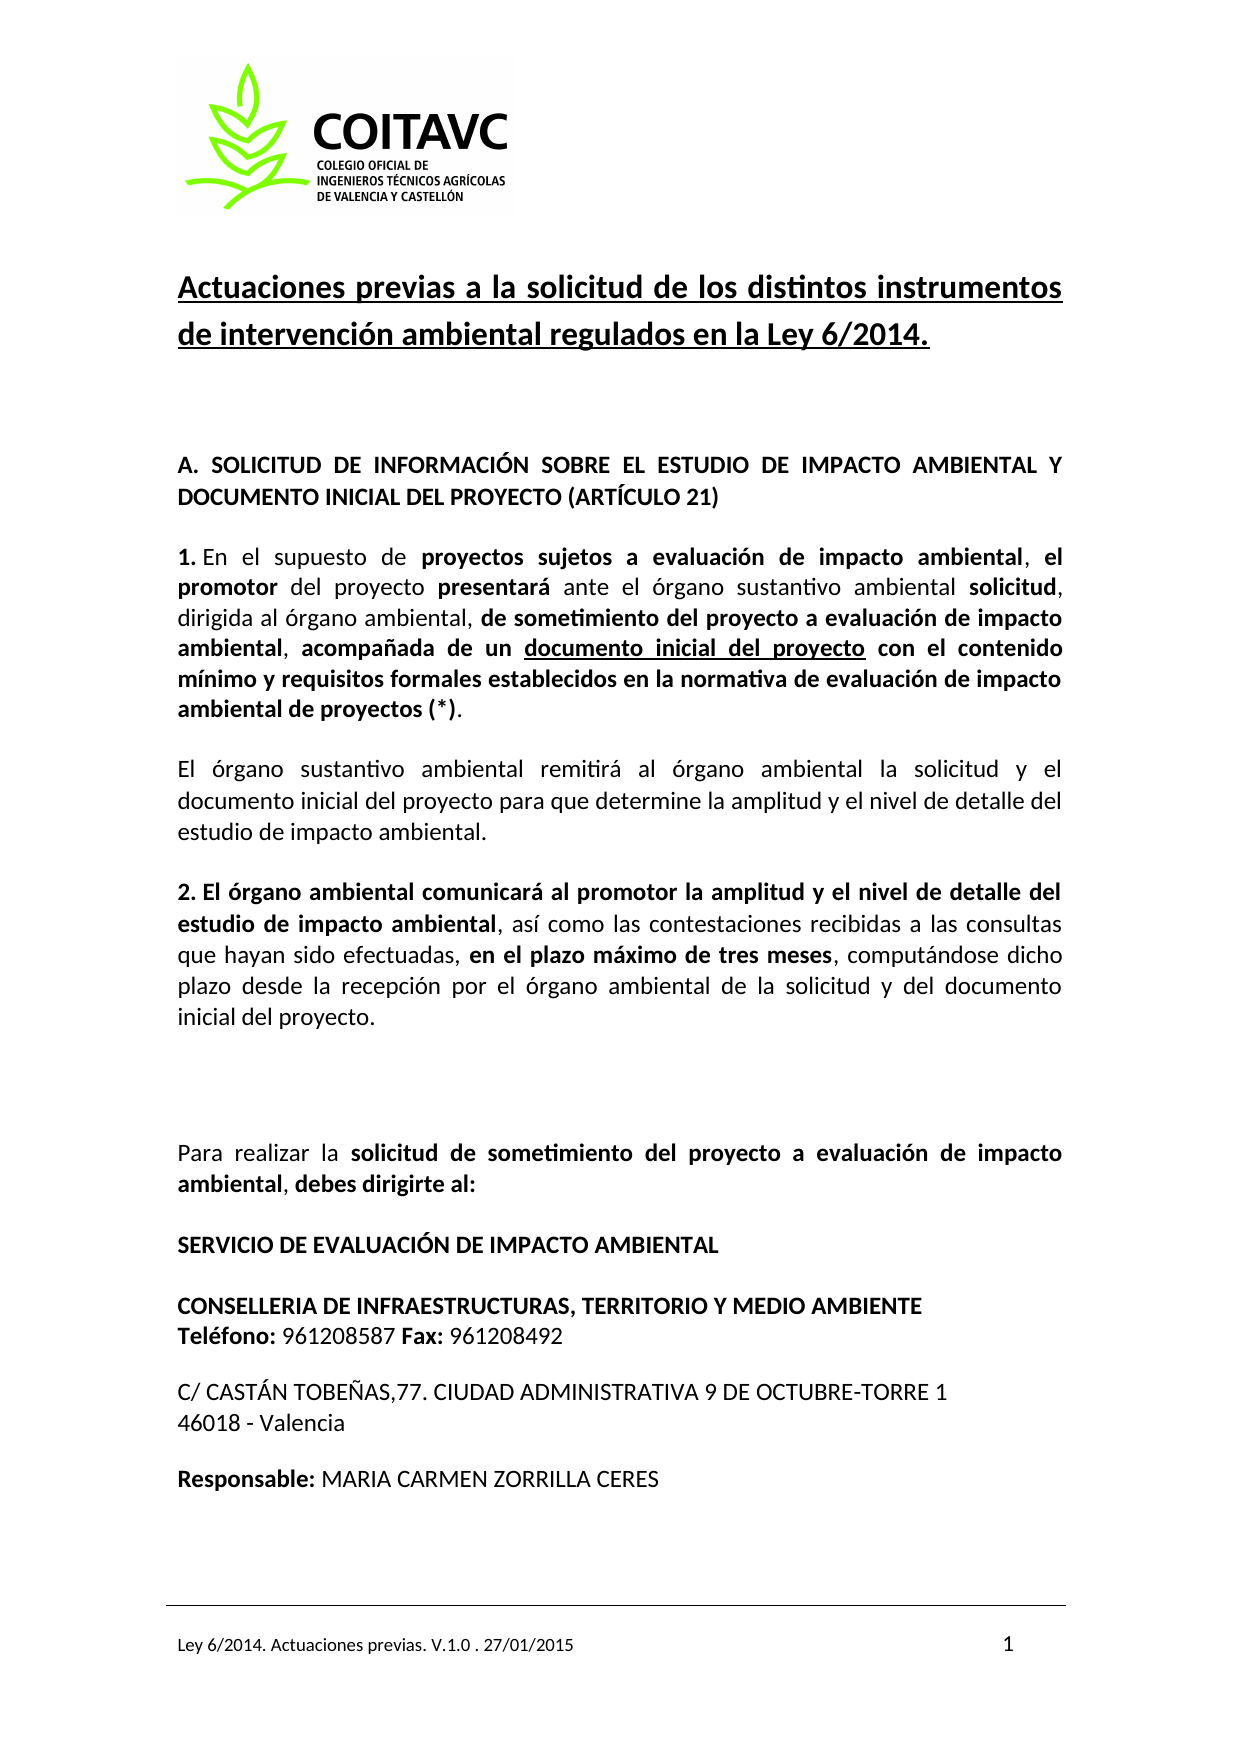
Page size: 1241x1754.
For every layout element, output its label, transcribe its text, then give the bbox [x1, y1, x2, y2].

text Teléfono: 961208587 Fax: 961208492 [177, 1321, 1063, 1351]
text 2. El órgano ambiental comunicará al promotor la amplitud y el nivel de detalle del estudio de impacto ambiental, así como las contestaciones recibidas a las consultas que hayan sido efectuadas, en el plazo máximo de tres meses, computándose dicho plazo desde la recepción por el órgano ambiental de la solicitud y del documento inicial del proyecto. [177, 876, 1063, 1032]
text C/ CASTÁN TOBEÑAS,77. CIUDAD ADMINISTRATIVA 9 DE OCTUBRE-TORRE 1 [177, 1376, 1063, 1407]
text 1. En el supuesto de proyectos sujetos a evaluación de impacto ambiental, el promotor del proyecto presentará ante el órgano sustantivo ambiental solicitud, dirigida al órgano ambiental, de sometimiento del proyecto a evaluación de impacto ambiental, acompañada de un documento inicial del proyecto con el contenido mínimo y requisitos formales establecidos en la normativa de evaluación de impacto ambiental de proyectos (*). [177, 541, 1063, 724]
text Responsable: MARIA CARMEN ZORRILLA CERES [177, 1463, 1063, 1493]
text El órgano sustantivo ambiental remitirá al órgano ambiental la solicitud y el documento inicial del proyecto para que determine la amplitud y el nivel de detalle del estudio de impacto ambiental. [177, 753, 1063, 847]
text Actuaciones previas a la solicitud de los distintos instrumentos de intervención ambiental regulados en la Ley 6/2014. [177, 302, 1063, 353]
text A. SOLICITUD DE INFORMACIÓN SOBRE EL ESTUDIO DE IMPACTO AMBIENTAL Y DOCUMENTO INICIAL DEL PROYECTO (ARTÍCULO 21) [177, 449, 1063, 511]
text CONSELLERIA DE INFRAESTRUCTURAS, TERRITORIO Y MEDIO AMBIENTE [177, 1290, 1063, 1321]
text Actuaciones previas a la solicitud de los distintos instrumentos de intervención ambiental regulados en la Ley 6/2014. [177, 266, 1063, 301]
picture [177, 56, 514, 217]
text 46018 - Valencia [177, 1407, 1063, 1437]
text Para realizar la solicitud de sometimiento del proyecto a evaluación de impacto ambiental, debes dirigirte al: [177, 1137, 1063, 1198]
subtitle SERVICIO DE EVALUACIÓN DE IMPACTO AMBIENTAL [177, 1229, 1063, 1259]
